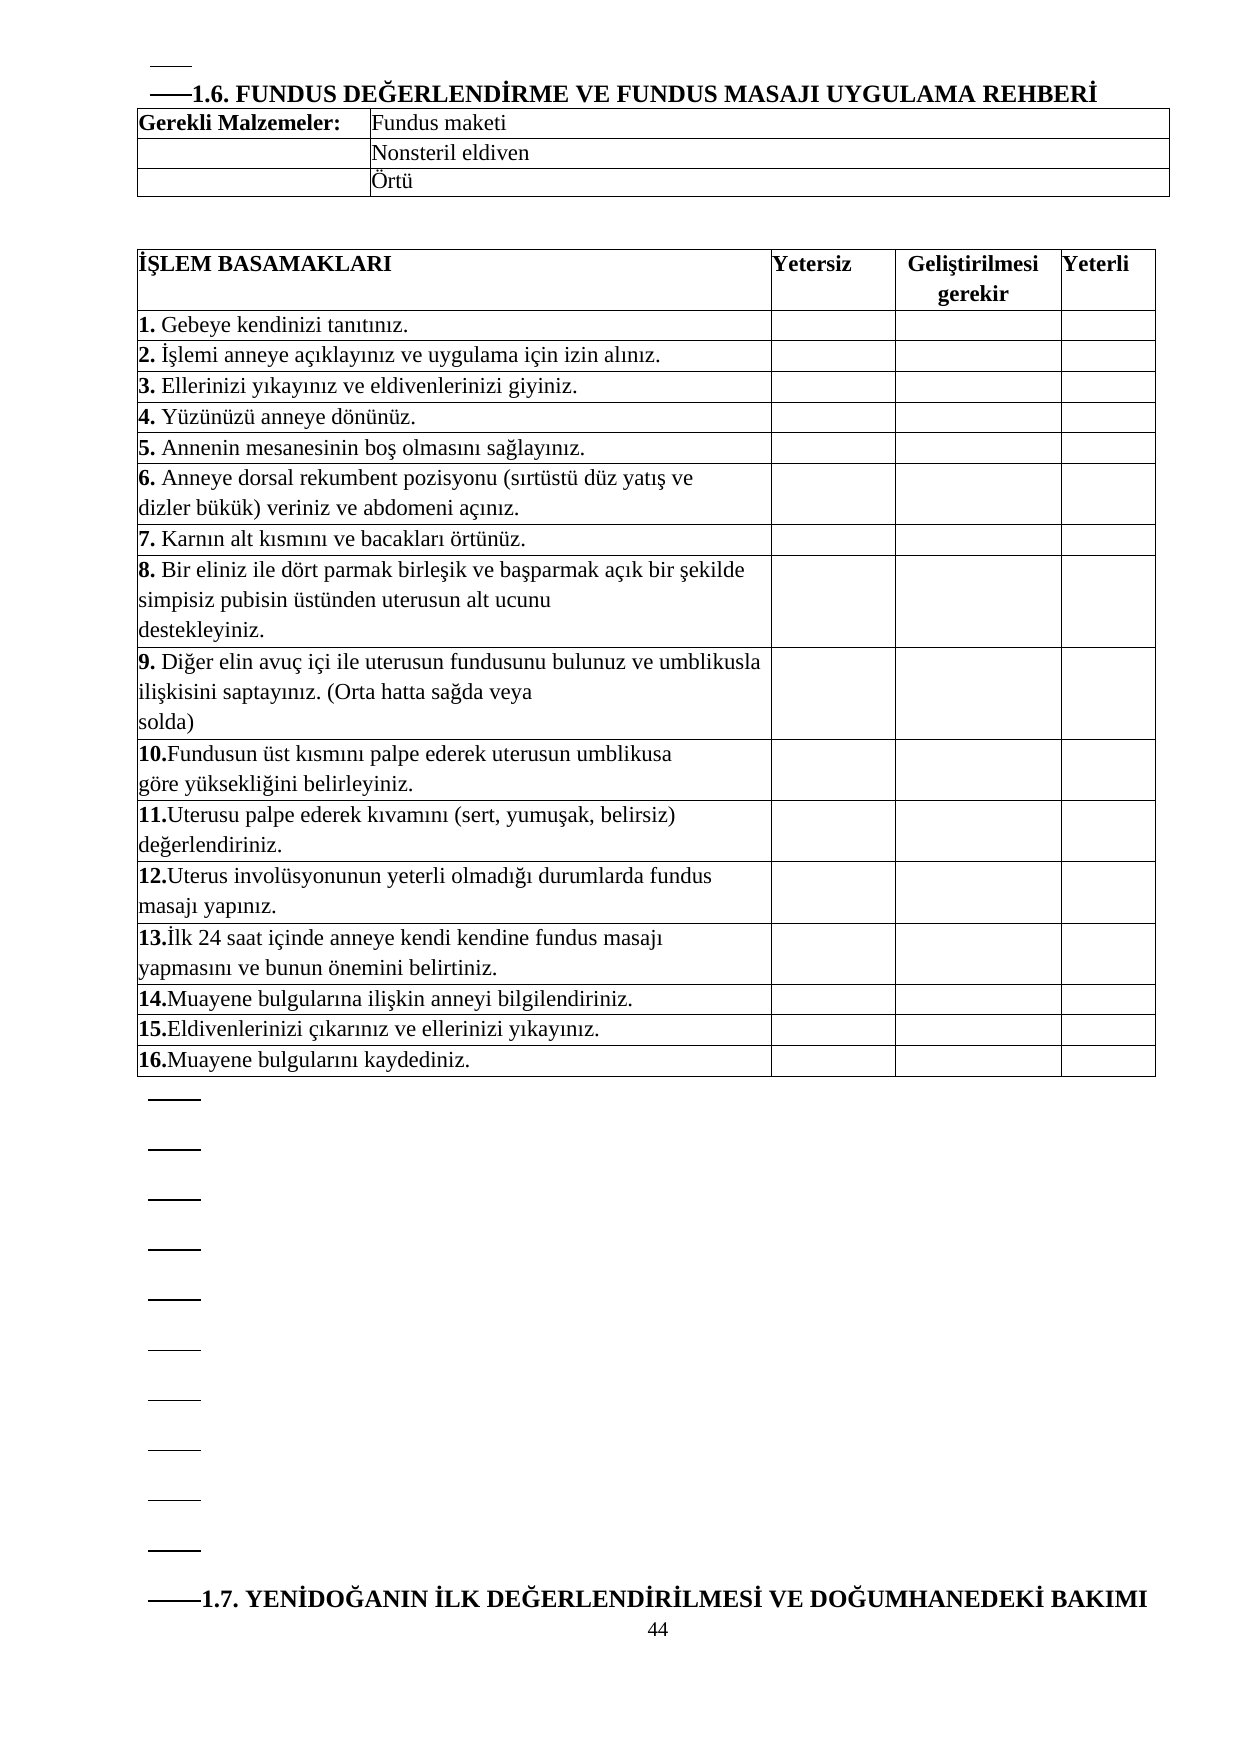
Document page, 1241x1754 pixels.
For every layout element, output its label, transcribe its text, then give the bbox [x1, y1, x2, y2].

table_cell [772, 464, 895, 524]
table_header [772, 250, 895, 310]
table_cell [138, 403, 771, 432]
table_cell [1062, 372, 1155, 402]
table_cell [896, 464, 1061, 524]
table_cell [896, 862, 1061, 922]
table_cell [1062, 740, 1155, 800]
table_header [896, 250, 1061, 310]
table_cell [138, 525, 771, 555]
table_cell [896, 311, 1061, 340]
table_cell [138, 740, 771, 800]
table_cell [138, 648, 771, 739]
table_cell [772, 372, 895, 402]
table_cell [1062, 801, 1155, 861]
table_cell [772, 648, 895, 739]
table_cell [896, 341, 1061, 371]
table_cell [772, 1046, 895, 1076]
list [148, 1584, 1152, 1613]
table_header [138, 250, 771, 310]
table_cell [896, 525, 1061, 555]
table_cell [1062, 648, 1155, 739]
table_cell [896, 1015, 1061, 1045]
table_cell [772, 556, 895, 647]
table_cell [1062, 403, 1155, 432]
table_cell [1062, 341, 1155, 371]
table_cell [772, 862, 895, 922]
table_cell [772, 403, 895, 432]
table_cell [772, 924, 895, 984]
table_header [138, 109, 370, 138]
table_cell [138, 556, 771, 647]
list 1.6. FUNDUS DEĞERLENDİRME VE FUNDUS MASAJI UYGULAMA REHBERİ [149, 79, 1238, 107]
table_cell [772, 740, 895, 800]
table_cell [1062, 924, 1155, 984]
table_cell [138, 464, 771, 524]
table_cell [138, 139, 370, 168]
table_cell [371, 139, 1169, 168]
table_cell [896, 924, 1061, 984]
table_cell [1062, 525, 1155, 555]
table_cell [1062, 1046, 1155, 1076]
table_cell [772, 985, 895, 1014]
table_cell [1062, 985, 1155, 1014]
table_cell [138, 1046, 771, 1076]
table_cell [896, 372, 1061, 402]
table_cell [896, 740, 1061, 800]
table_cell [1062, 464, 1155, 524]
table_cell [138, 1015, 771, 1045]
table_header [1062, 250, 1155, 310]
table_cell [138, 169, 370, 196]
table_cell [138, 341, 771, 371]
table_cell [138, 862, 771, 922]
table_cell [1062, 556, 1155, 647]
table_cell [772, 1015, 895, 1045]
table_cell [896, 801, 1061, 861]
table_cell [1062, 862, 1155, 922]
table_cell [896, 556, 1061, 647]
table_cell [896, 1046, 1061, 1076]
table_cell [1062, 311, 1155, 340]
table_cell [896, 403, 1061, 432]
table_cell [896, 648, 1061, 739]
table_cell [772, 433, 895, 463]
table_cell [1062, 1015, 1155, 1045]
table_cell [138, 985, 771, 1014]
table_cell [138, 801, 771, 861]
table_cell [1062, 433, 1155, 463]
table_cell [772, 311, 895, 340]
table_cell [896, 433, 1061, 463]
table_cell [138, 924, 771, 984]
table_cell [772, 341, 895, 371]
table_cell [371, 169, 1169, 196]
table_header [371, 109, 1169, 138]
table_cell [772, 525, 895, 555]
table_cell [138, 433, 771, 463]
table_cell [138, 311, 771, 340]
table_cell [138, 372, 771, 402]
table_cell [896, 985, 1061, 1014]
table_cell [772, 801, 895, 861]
